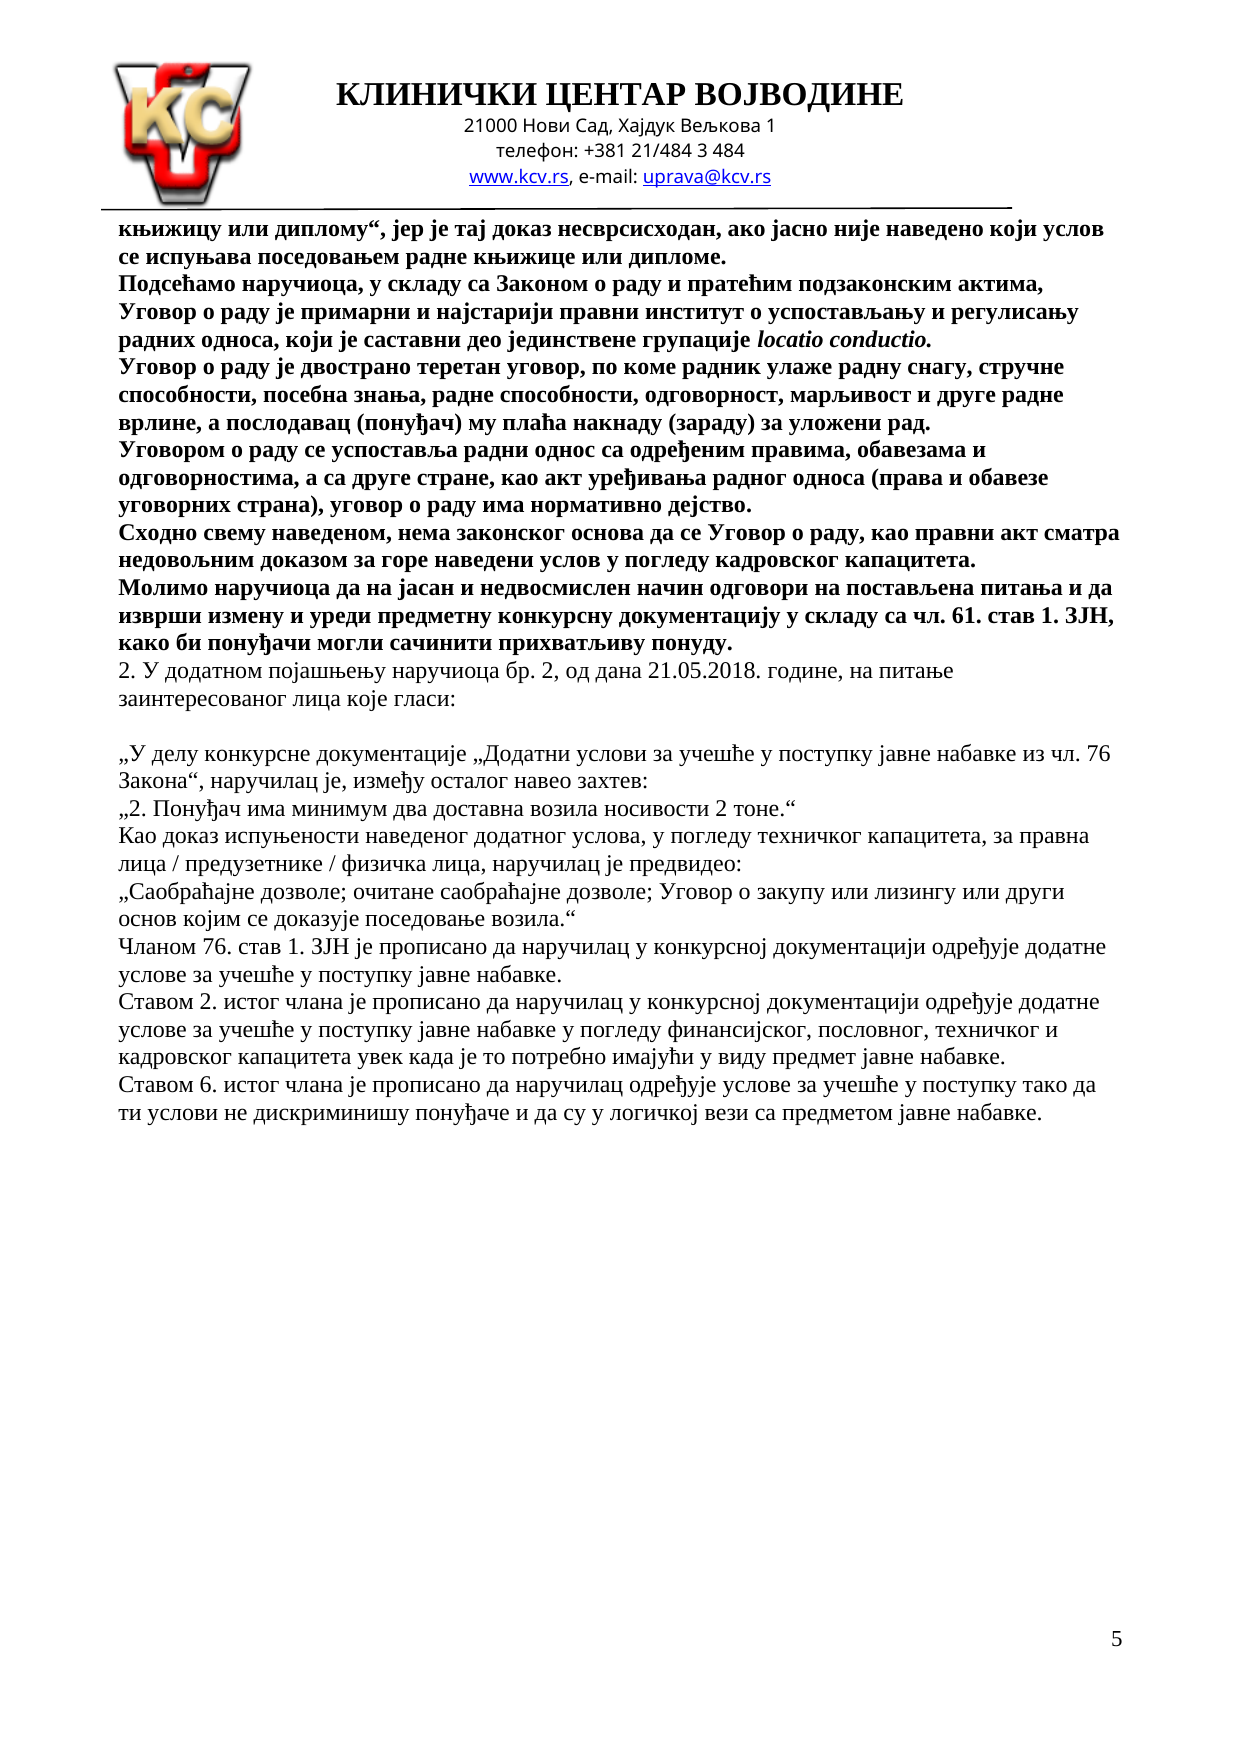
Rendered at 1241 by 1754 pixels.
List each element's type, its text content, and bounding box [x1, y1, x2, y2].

picture [110, 59, 256, 208]
text Као доказ испуњености наведеног додатног услова, у погледу техничког капацитета, за правна лица / предузетнике / физичка лица, наручилац је предвидео: [118, 822, 1122, 877]
text Подсећамо наручиоца, у складу са Законом о раду и пратећим подзаконским актима, Уговор о раду је примарни и најстарији правни институт о успостављању и регулисању радних односа, који је саставни део јединствене групације locatio conductio. [118, 269, 1122, 352]
text Уговор о раду је двострано теретан уговор, по коме радник улаже радну снагу, стручне способности, посебна знања, радне способности, одговорност, марљивост и друге радне врлине, а послодавац (понуђач) му плаћа накнаду (зараду) за уложени рад. [118, 352, 1122, 435]
text Чланом 76. став 1. ЗЈН је прописано да наручилац у конкурсној документацији одређује додатне услове за учешће у поступку јавне набавке. [118, 932, 1122, 987]
text „Саобраћајне дозволе; очитане саобраћајне дозволе; Уговор о закупу или лизингу или други основ којим се доказује поседовање возила.“ [118, 877, 1122, 932]
text 2. У додатном појашњењу наручиоца бр. 2, од дана 21.05.2018. године, на питање заинтересованог лица које гласи: [118, 656, 1122, 711]
text Уговором о раду се успоставља радни однос са одређеним правима, обавезама и одговорностима, а са друге стране, као акт уређивања радног односа (права и обавезе уговорних страна), уговор о раду има нормативно дејство. [118, 435, 1122, 518]
text Сходно свему наведеном, нема законског основа да се Уговор о раду, као правни акт сматра недовољним доказом за горе наведени услов у погледу кадровског капацитета. [118, 518, 1122, 573]
text Ставом 6. истог члана је прописано да наручилац одређује услове за учешће у поступку тако да ти услови не дискриминишу понуђаче и да су у логичкој вези са предметом јавне набавке. [118, 1070, 1122, 1125]
text књижицу или диплому“, јер је тај доказ несврсисходан, ако јасно није наведено који услов се испуњава поседовањем радне књижице или дипломе. [118, 214, 1122, 269]
text „2. Понуђач има минимум два доставна возила носивости 2 тоне.“ [118, 794, 1122, 822]
text Ставом 2. истог члана је прописано да наручилац у конкурсној документацији одређује додатне услове за учешће у поступку јавне набавке у погледу финансијског, пословног, техничког и кадровског капацитета увек када је то потребно имајући у виду предмет јавне набавке. [118, 987, 1122, 1070]
text „У делу конкурсне документације „Додатни услови за учешће у поступку јавне набавке из чл. 76 Закона“, наручилац је, између осталог навео захтев: [118, 739, 1122, 794]
text Молимо наручиоца да на јасан и недвосмислен начин одговори на постављена питања и да изврши измену и уреди предметну конкурсну документацију у складу са чл. 61. став 1. ЗЈН, како би понуђачи могли сачинити прихватљиву понуду. [118, 573, 1122, 656]
